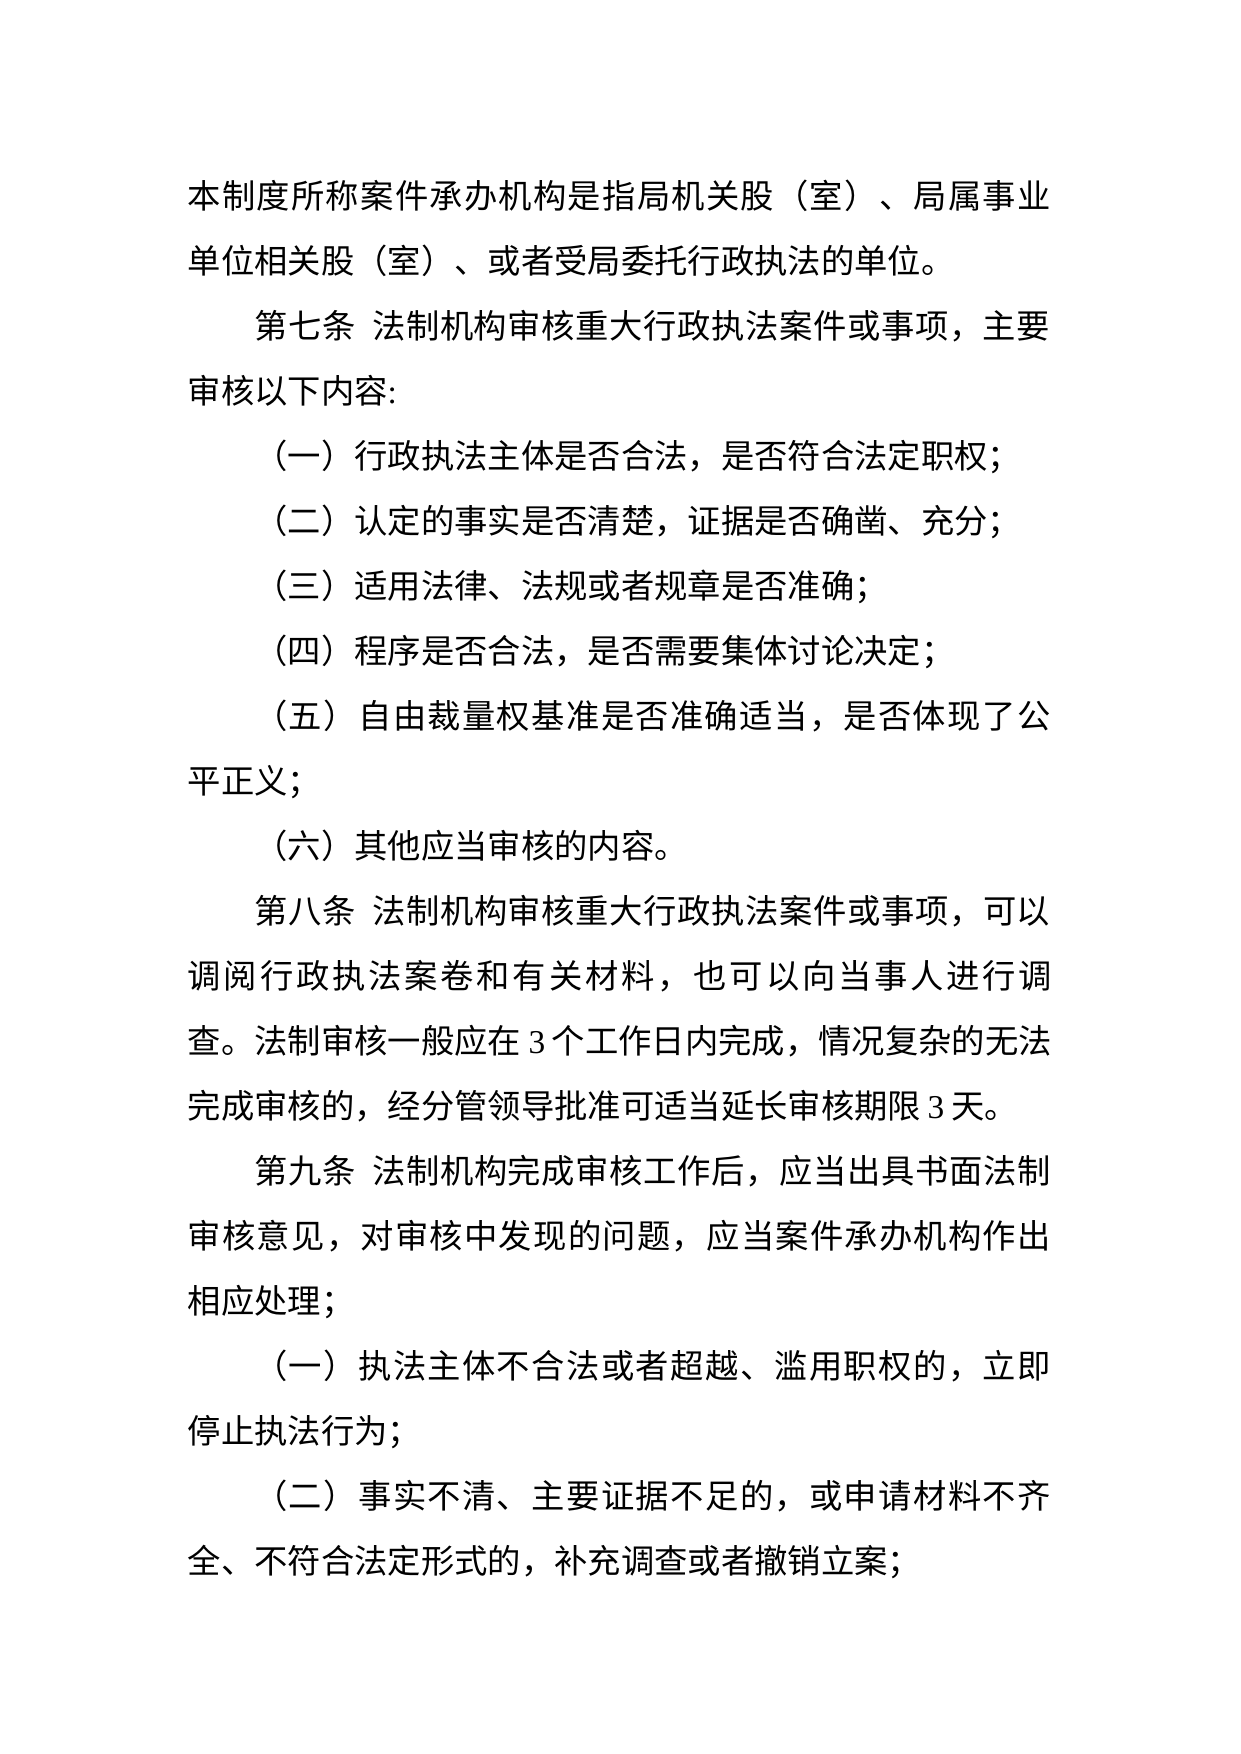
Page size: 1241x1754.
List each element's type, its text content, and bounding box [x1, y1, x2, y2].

text （三）适用法律、法规或者规章是否准确； [187, 552, 1053, 617]
text （一）行政执法主体是否合法，是否符合法定职权； [187, 422, 1053, 487]
text 本制度所称案件承办机构是指局机关股（室）、局属事业单位相关股（室）、或者受局委托行政执法的单位。 [187, 162, 1053, 292]
text 第八条 法制机构审核重大行政执法案件或事项，可以调阅行政执法案卷和有关材料，也可以向当事人进行调查。法制审核一般应在3个工作日内完成，情况复杂的无法完成审核的，经分管领导批准可适当延长审核期限3天。 [187, 877, 1053, 1137]
text 第七条 法制机构审核重大行政执法案件或事项，主要审核以下内容: [187, 292, 1053, 422]
text （四）程序是否合法，是否需要集体讨论决定； [187, 617, 1053, 682]
text （二）认定的事实是否清楚，证据是否确凿、充分； [187, 487, 1053, 552]
text （二）事实不清、主要证据不足的，或申请材料不齐全、不符合法定形式的，补充调查或者撤销立案； [187, 1462, 1053, 1592]
text （一）执法主体不合法或者超越、滥用职权的，立即停止执法行为； [187, 1332, 1053, 1462]
text 第九条 法制机构完成审核工作后，应当出具书面法制审核意见，对审核中发现的问题，应当案件承办机构作出相应处理； [187, 1137, 1053, 1332]
text （六）其他应当审核的内容。 [187, 812, 1053, 877]
text （五）自由裁量权基准是否准确适当，是否体现了公平正义； [187, 682, 1053, 812]
